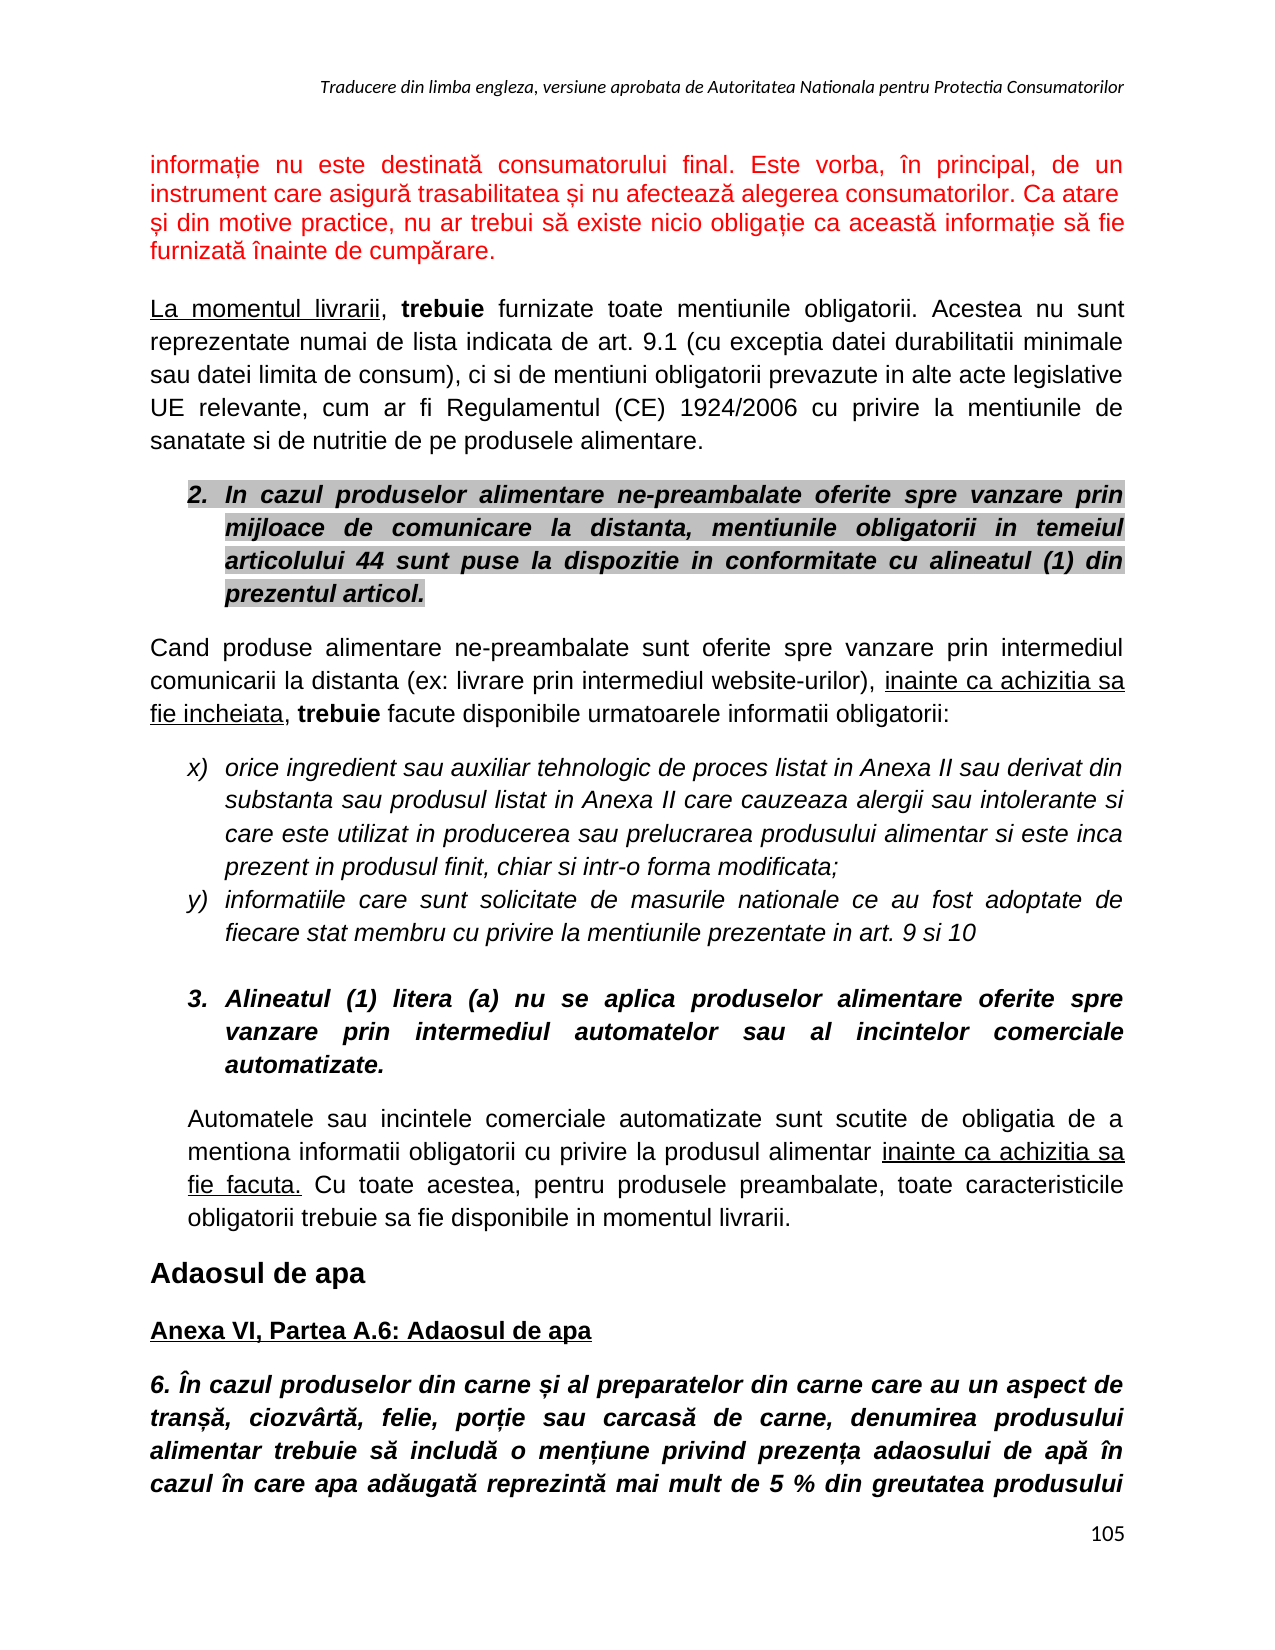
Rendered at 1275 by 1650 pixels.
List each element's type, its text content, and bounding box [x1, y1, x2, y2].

text Anexa VI, Partea A.6: Adaosul de apa [150, 1316, 1125, 1344]
text Adaosul de apa [150, 1256, 1125, 1290]
list In cazul produselor alimentare ne-preambalate oferite spre vanzare prin mijloace de comunicare la distanta, mentiunile obligatorii in temeiul articolului 44 sunt puse la dispozitie in conformitate cu alineatul (1) din prezentul articol. [187, 503, 1125, 607]
list Alineatul (1) litera (a) nu se aplica produselor alimentare oferite spre vanzare prin intermediul automatelor sau al incintelor comerciale automatizate. [187, 984, 1125, 1078]
list orice ingredient sau auxiliar tehnologic de proces listat in Anexa II sau derivat din substanta sau produsul listat in Anexa II care cauzeaza alergii sau intolerante si care este utilizat in producerea sau prelucrarea produsului alimentar si este inca prezent in produsul finit, chiar si intr-o forma modificata; [187, 752, 1125, 880]
text Automatele sau incintele comerciale automatizate sunt scutite de obligatia de a mentiona informatii obligatorii cu privire la produsul alimentar inainte ca achizitia sa fie facuta. Cu toate acestea, pentru produsele preambalate, toate caracteristicile obligatorii trebuie sa fie disponibile in momentul livrarii. [187, 1103, 1125, 1231]
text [150, 1370, 1125, 1497]
text Cand produse alimentare ne-preambalate sunt oferite spre vanzare prin intermediul comunicarii la distanta (ex: livrare prin intermediul website-urilor), inainte ca achizitia sa fie incheiata, trebuie facute disponibile urmatoarele informatii obligatorii: [150, 633, 1125, 727]
text și din motive practice, nu ar trebui să existe nicio obligație ca această informație să fie furnizată înainte de cumpărare. [150, 207, 1125, 265]
text La momentul livrarii, trebuie furnizate toate mentiunile obligatorii. Acestea nu sunt reprezentate numai de lista indicata de art. 9.1 (cu exceptia datei durabilitatii minimale sau datei limita de consum), ci si de mentiuni obligatorii prevazute in alte acte legislative UE relevante, cum ar fi Regulamentul (CE) 1924/2006 cu privire la mentiunile de sanatate si de nutritie de pe produsele alimentare. [150, 294, 1125, 454]
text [150, 150, 1125, 207]
list informatiile care sunt solicitate de masurile nationale ce au fost adoptate de fiecare stat membru cu privire la mentiunile prezentate in art. 9 si 10 [187, 884, 1125, 946]
